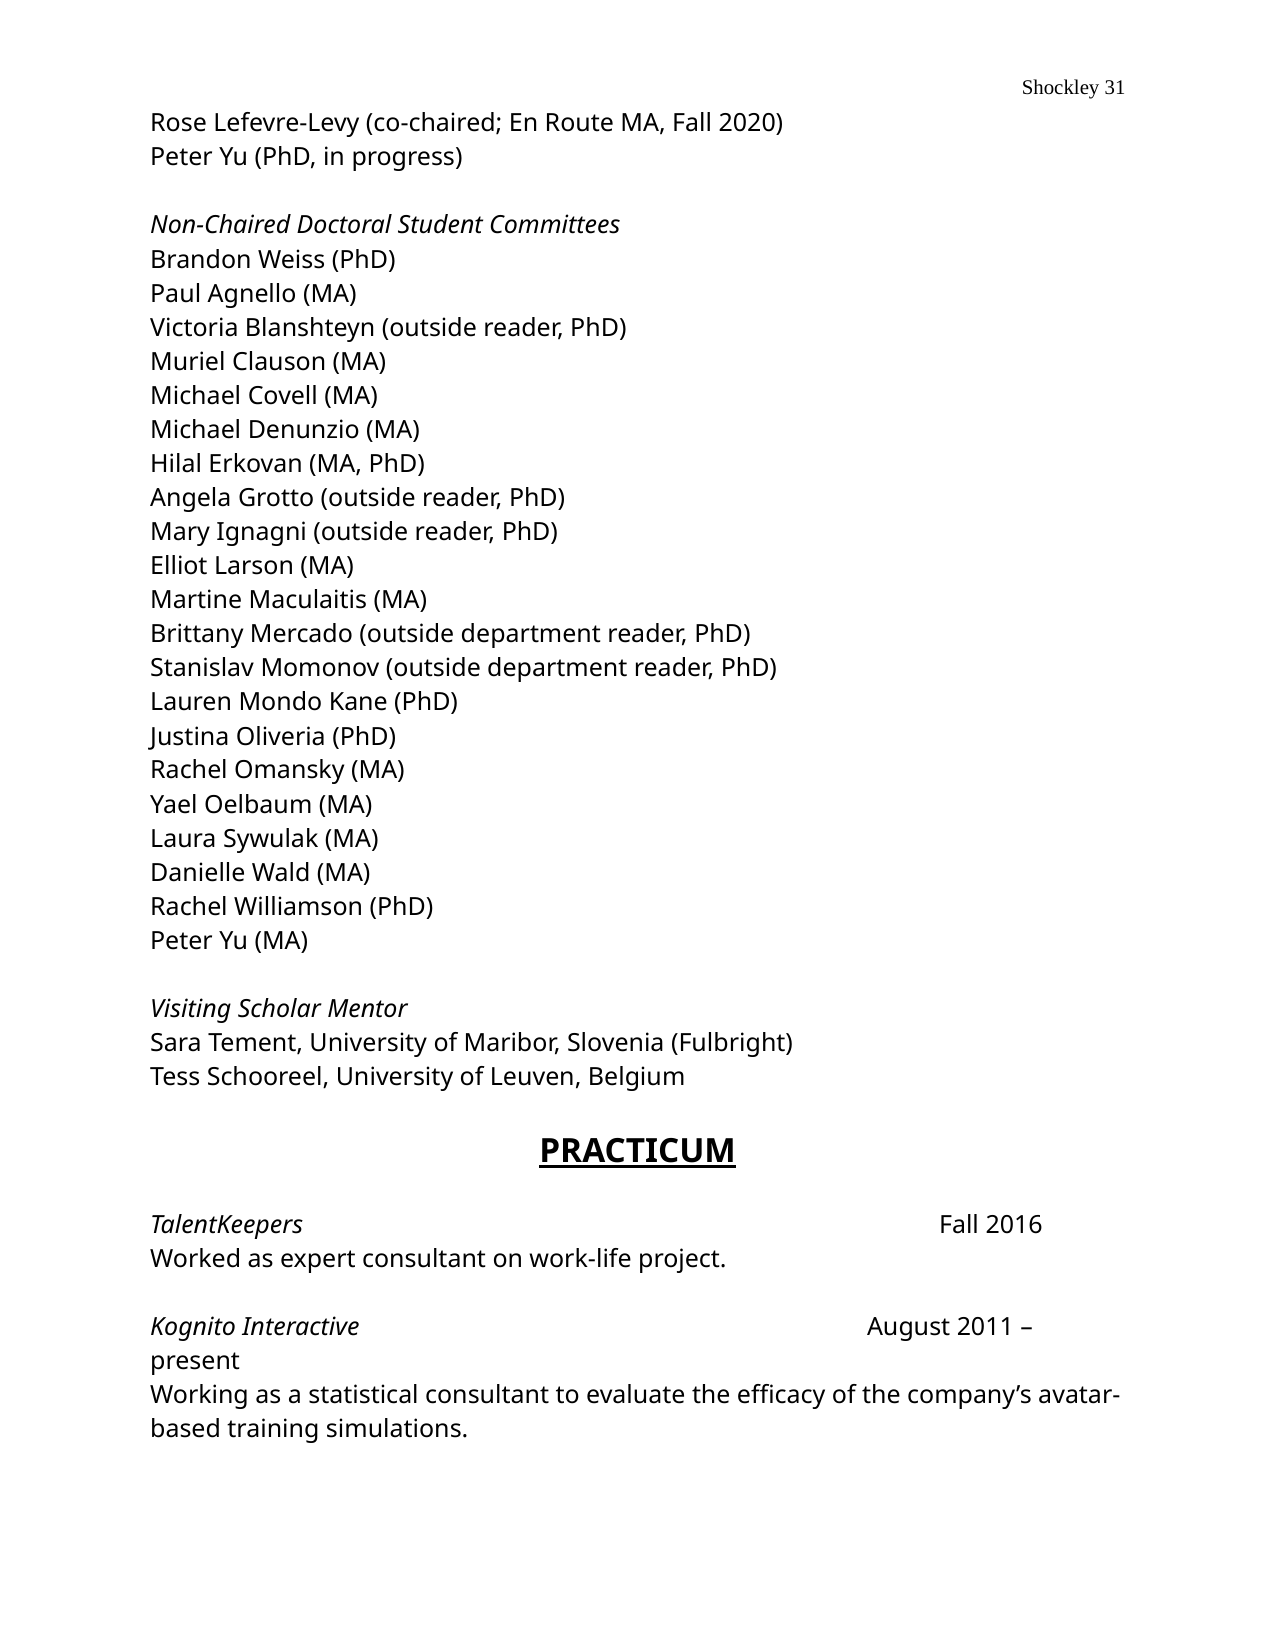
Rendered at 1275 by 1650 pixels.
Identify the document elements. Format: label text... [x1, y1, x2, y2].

text Brandon Weiss (PhD) [150, 241, 1125, 275]
text Worked as expert consultant on work-life project. [150, 1240, 1125, 1274]
text Yael Oelbaum (MA) [150, 786, 1125, 820]
text Tess Schooreel, University of Leuven, Belgium [150, 1059, 1125, 1093]
text Rachel Omansky (MA) [150, 752, 1125, 786]
text Elliot Larson (MA) [150, 548, 1125, 582]
text Michael Covell (MA) [150, 377, 1125, 412]
text Muriel Clauson (MA) [150, 343, 1125, 377]
text Brittany Mercado (outside department reader, PhD) [150, 616, 1125, 650]
text Lauren Mondo Kane (PhD) [150, 684, 1125, 718]
text Martine Maculaitis (MA) [150, 582, 1125, 616]
text Michael Denunzio (MA) [150, 412, 1125, 446]
text PRACTICUM [150, 1127, 1125, 1172]
text Peter Yu (PhD, in progress) [150, 139, 1125, 173]
text Laura Sywulak (MA) [150, 820, 1125, 854]
text Kognito Interactive August 2011 – present [150, 1308, 1125, 1377]
text Sara Tement, University of Maribor, Slovenia (Fulbright) [150, 1025, 1125, 1059]
text Stanislav Momonov (outside department reader, PhD) [150, 650, 1125, 684]
text Peter Yu (MA) [150, 922, 1125, 957]
text Victoria Blanshteyn (outside reader, PhD) [150, 309, 1125, 343]
text Working as a statistical consultant to evaluate the efficacy of the company’s avatar-based training simulations. [150, 1377, 1125, 1445]
text Justina Oliveria (PhD) [150, 718, 1125, 752]
text Paul Agnello (MA) [150, 275, 1125, 309]
text Rose Lefevre-Levy (co-chaired; En Route MA, Fall 2020) [150, 105, 1125, 139]
text Danielle Wald (MA) [150, 854, 1125, 888]
text Visiting Scholar Mentor [150, 991, 1125, 1025]
text Mary Ignagni (outside reader, PhD) [150, 514, 1125, 548]
text TalentKeepers Fall 2016 [150, 1206, 1125, 1240]
text Rachel Williamson (PhD) [150, 888, 1125, 922]
text Non-Chaired Doctoral Student Committees [150, 207, 1125, 241]
text Hilal Erkovan (MA, PhD) [150, 446, 1125, 480]
text Angela Grotto (outside reader, PhD) [150, 480, 1125, 514]
